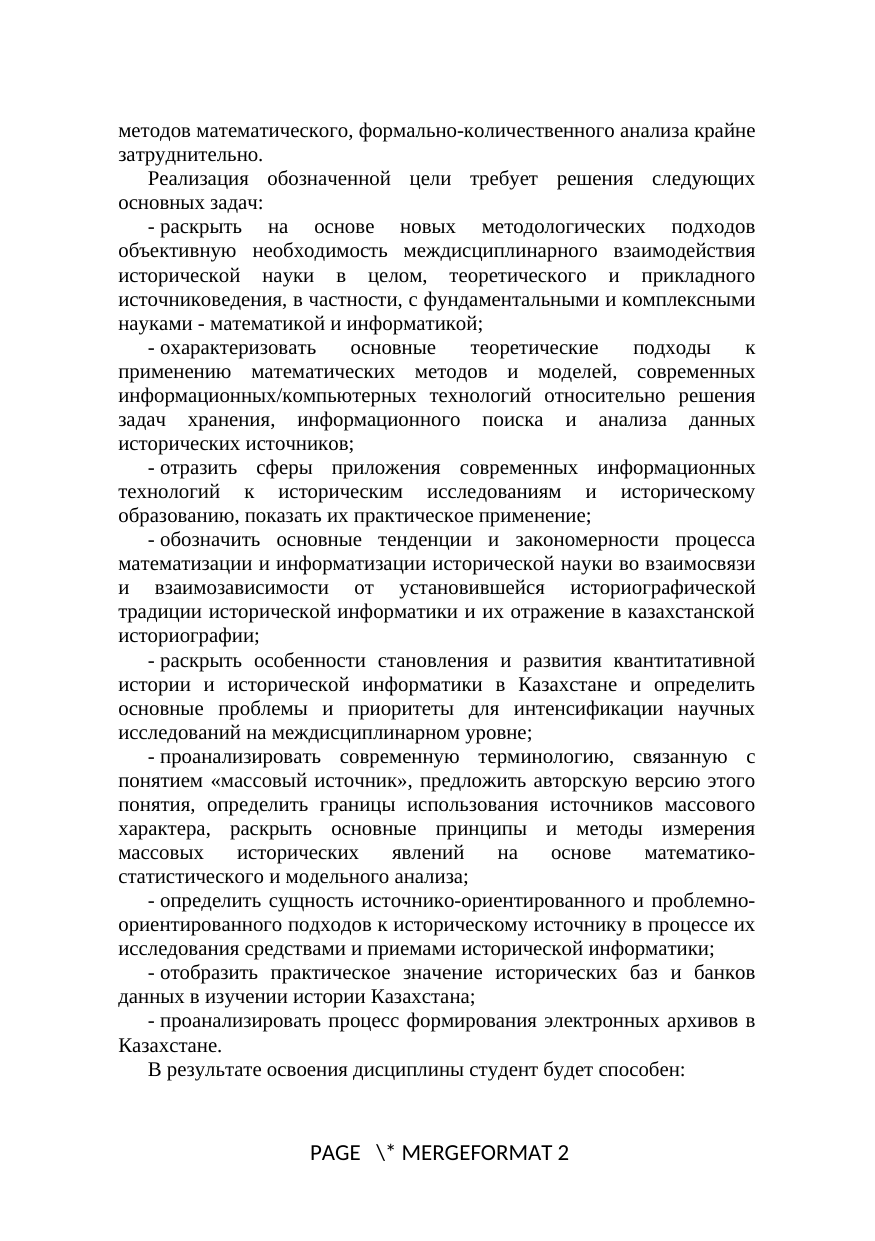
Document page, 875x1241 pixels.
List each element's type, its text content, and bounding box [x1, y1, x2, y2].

text - проанализировать процесс формирования электронных архивов в Казахстане. [118, 1008, 756, 1057]
text В результате освоения дисциплины студент будет способен: [118, 1057, 756, 1081]
text - обозначить основные тенденции и закономерности процесса математизации и информатизации исторической науки во взаимосвязи и взаимозависимости от установившейся историографической традиции исторической информатики и их отражение в казахстанской историографии; [118, 527, 756, 647]
text - охарактеризовать основные теоретические подходы к применению математических методов и моделей, современных информационных/компьютерных технологий относительно решения задач хранения, информационного поиска и анализа данных исторических источников; [118, 335, 756, 455]
text - проанализировать современную терминологию, связанную с понятием «массовый источник», предложить авторскую версию этого понятия, определить границы использования источников массового характера, раскрыть основные принципы и методы измерения массовых исторических явлений на основе математико-статистического и модельного анализа; [118, 744, 756, 888]
text - отобразить практическое значение исторических баз и банков данных в изучении истории Казахстана; [118, 960, 756, 1008]
text - определить сущность источнико-ориентированного и проблемно-ориентированного подходов к историческому источнику в процессе их исследования средствами и приемами исторической информатики; [118, 888, 756, 960]
text - раскрыть на основе новых методологических подходов объективную необходимость междисциплинарного взаимодействия исторической науки в целом, теоретического и прикладного источниковедения, в частности, с фундаментальными и комплексными науками - математикой и информатикой; [118, 214, 756, 335]
text - раскрыть особенности становления и развития квантитативной истории и исторической информатики в Казахстане и определить основные проблемы и приоритеты для интенсификации научных исследований на междисциплинарном уровне; [118, 647, 756, 744]
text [118, 118, 756, 166]
text - отразить сферы приложения современных информационных технологий к историческим исследованиям и историческому образованию, показать их практическое применение; [118, 455, 756, 527]
text Реализация обозначенной цели требует решения следующих основных задач: [118, 166, 756, 214]
